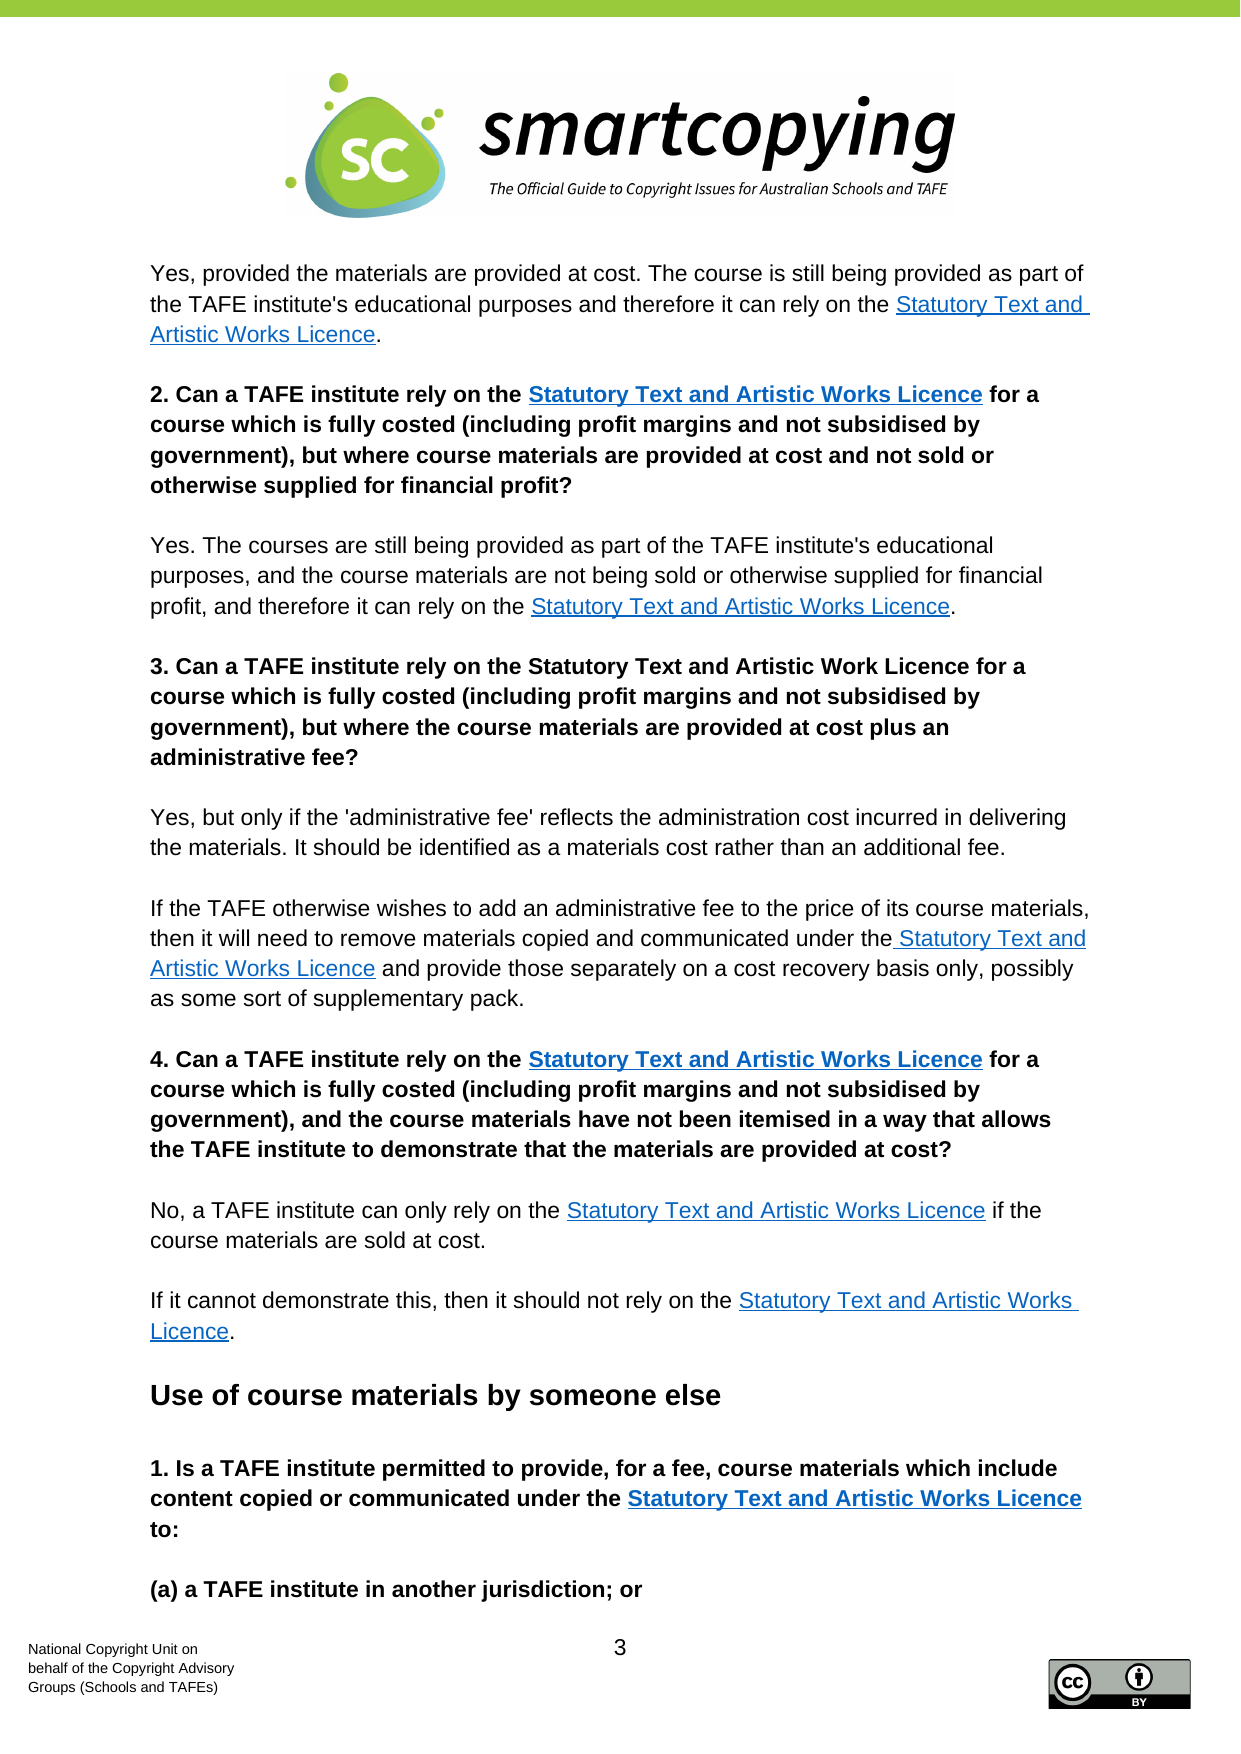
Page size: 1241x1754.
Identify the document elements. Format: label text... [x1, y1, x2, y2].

text 2. Can a TAFE institute rely on the Statutory Text and Artistic Works Licence for a course which is fully costed (including profit margins and not subsidised by government), but where course materials are provided at cost and not sold or otherwise supplied for financial profit? [150, 381, 1090, 498]
picture [285, 73, 955, 218]
text 4. Can a TAFE institute rely on the Statutory Text and Artistic Works Licence for a course which is fully costed (including profit margins and not subsidised by government), and the course materials have not been itemised in a way that allows the TAFE institute to demonstrate that the materials are provided at cost? [150, 1046, 1090, 1163]
text (a) a TAFE institute in another jurisdiction; or [150, 1576, 1090, 1602]
text Use of course materials by someone else [150, 1378, 1090, 1412]
text No, a TAFE institute can only rely on the Statutory Text and Artistic Works Licence if the course materials are sold at cost. [150, 1197, 1090, 1253]
picture [1048, 1659, 1191, 1709]
text Yes, but only if the 'administrative fee' reflects the administration cost incurred in delivering the materials. It should be identified as a materials cost rather than an additional fee. [150, 804, 1090, 861]
text Yes. The courses are still being provided as part of the TAFE institute's educational purposes, and the course materials are not being sold or otherwise supplied for financial profit, and therefore it can rely on the Statutory Text and Artistic Works Licence. [150, 532, 1090, 619]
text If it cannot demonstrate this, then it should not rely on the Statutory Text and Artistic Works Licence. [150, 1287, 1090, 1344]
text Yes, provided the materials are provided at cost. The course is still being provided as part of the TAFE institute's educational purposes and therefore it can rely on the Statutory Text and Artistic Works Licence. [150, 260, 1090, 347]
text 1. Is a TAFE institute permitted to provide, for a fee, course materials which include content copied or communicated under the Statutory Text and Artistic Works Licence to: [150, 1455, 1090, 1542]
text If the TAFE otherwise wishes to add an administrative fee to the price of its course materials, then it will need to remove materials copied and communicated under the Statutory Text and Artistic Works Licence and provide those separately on a cost recovery basis only, possibly as some sort of supplementary pack. [150, 895, 1090, 1012]
picture [0, 0, 1241, 17]
text 3. Can a TAFE institute rely on the Statutory Text and Artistic Work Licence for a course which is fully costed (including profit margins and not subsidised by government), but where the course materials are provided at cost plus an administrative fee? [150, 653, 1090, 770]
